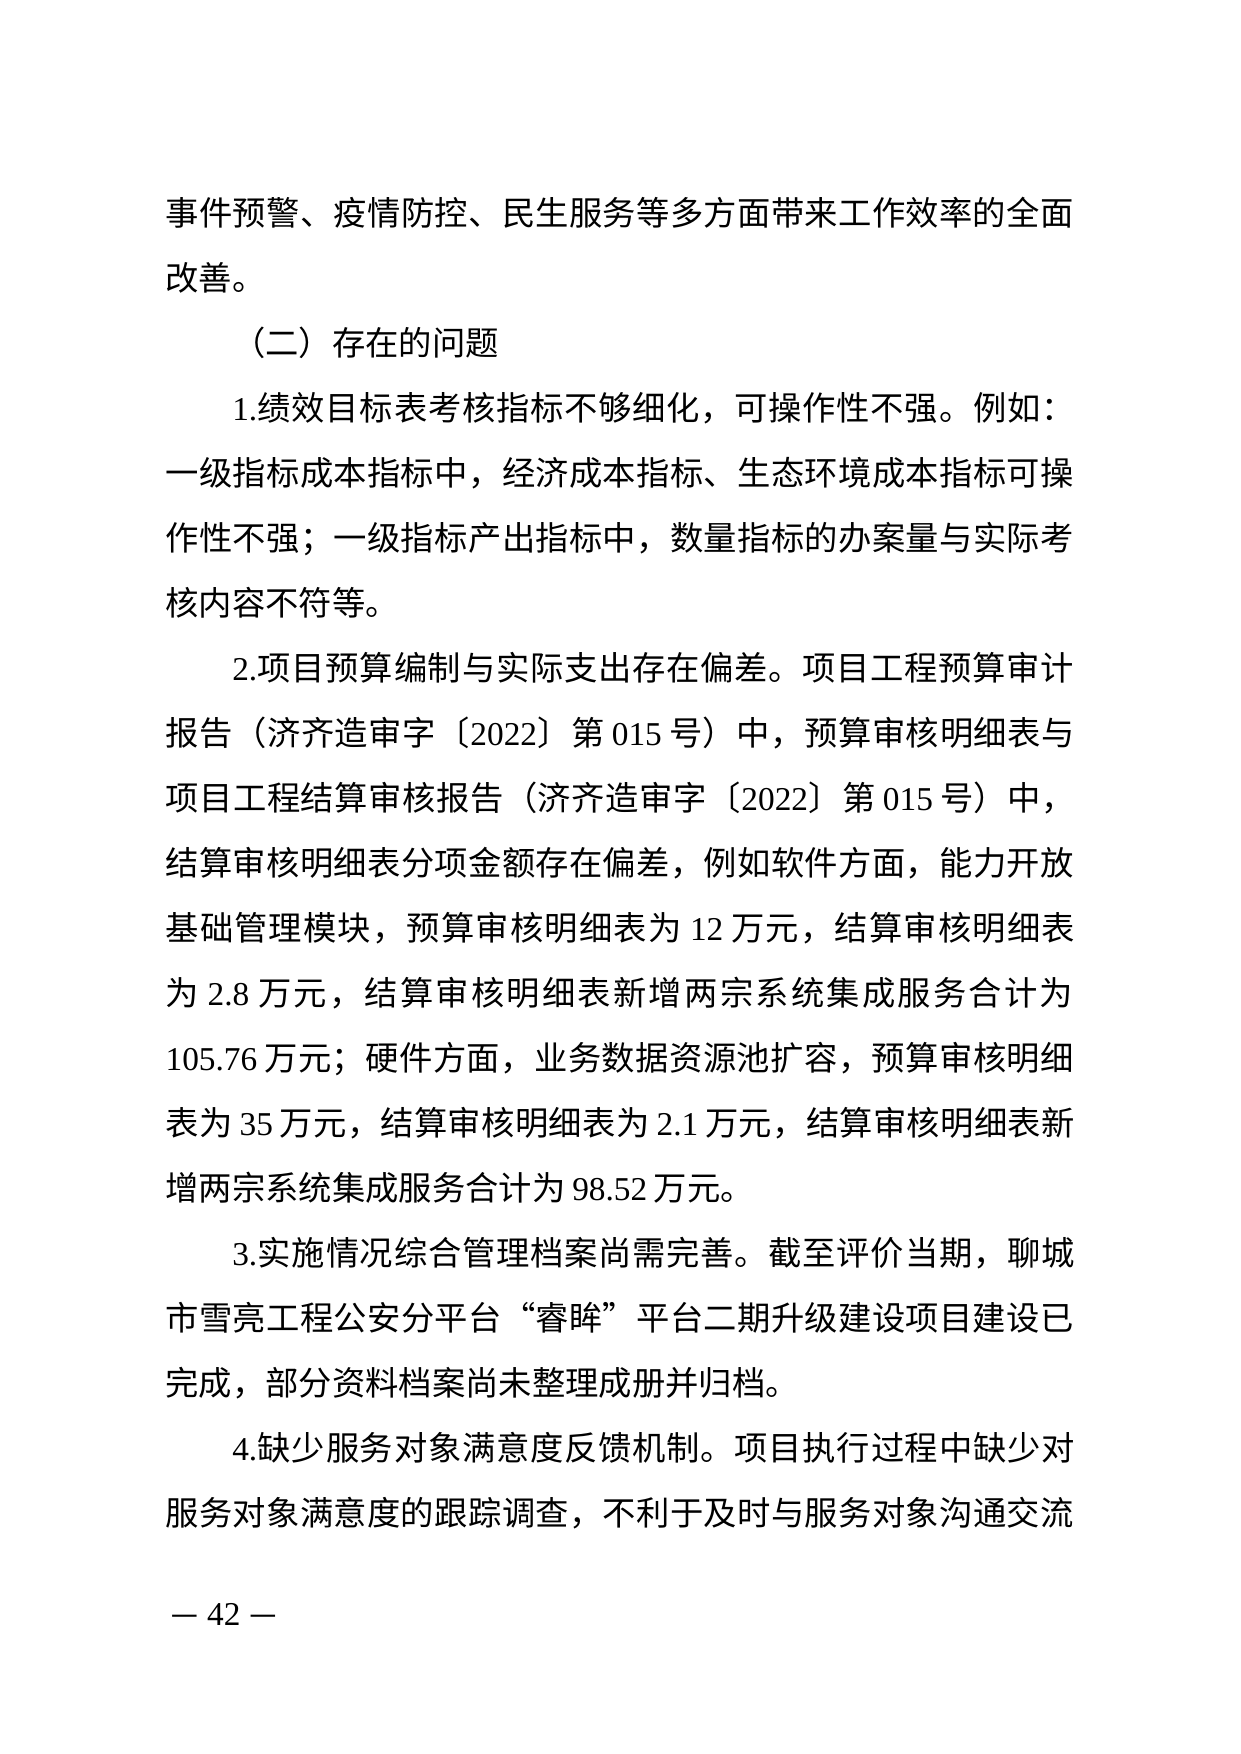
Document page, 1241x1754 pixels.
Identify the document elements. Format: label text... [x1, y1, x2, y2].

text （二）存在的问题 [165, 308, 1075, 373]
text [165, 178, 1075, 308]
text 2.项目预算编制与实际支出存在偏差。项目工程预算审计报告（济齐造审字〔2022〕第015号）中，预算审核明细表与项目工程结算审核报告（济齐造审字〔2022〕第015号）中，结算审核明细表分项金额存在偏差，例如软件方面，能力开放基础管理模块，预算审核明细表为12万元，结算审核明细表为2.8万元，结算审核明细表新增两宗系统集成服务合计为105.76万元；硬件方面，业务数据资源池扩容，预算审核明细表为35万元，结算审核明细表为2.1万元，结算审核明细表新增两宗系统集成服务合计为98.52万元。 [165, 633, 1075, 1218]
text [165, 1413, 1075, 1543]
text 3.实施情况综合管理档案尚需完善。截至评价当期，聊城市雪亮工程公安分平台“睿眸”平台二期升级建设项目建设已完成，部分资料档案尚未整理成册并归档。 [165, 1218, 1075, 1413]
text 1.绩效目标表考核指标不够细化，可操作性不强。例如：一级指标成本指标中，经济成本指标、生态环境成本指标可操作性不强；一级指标产出指标中，数量指标的办案量与实际考核内容不符等。 [165, 373, 1075, 633]
